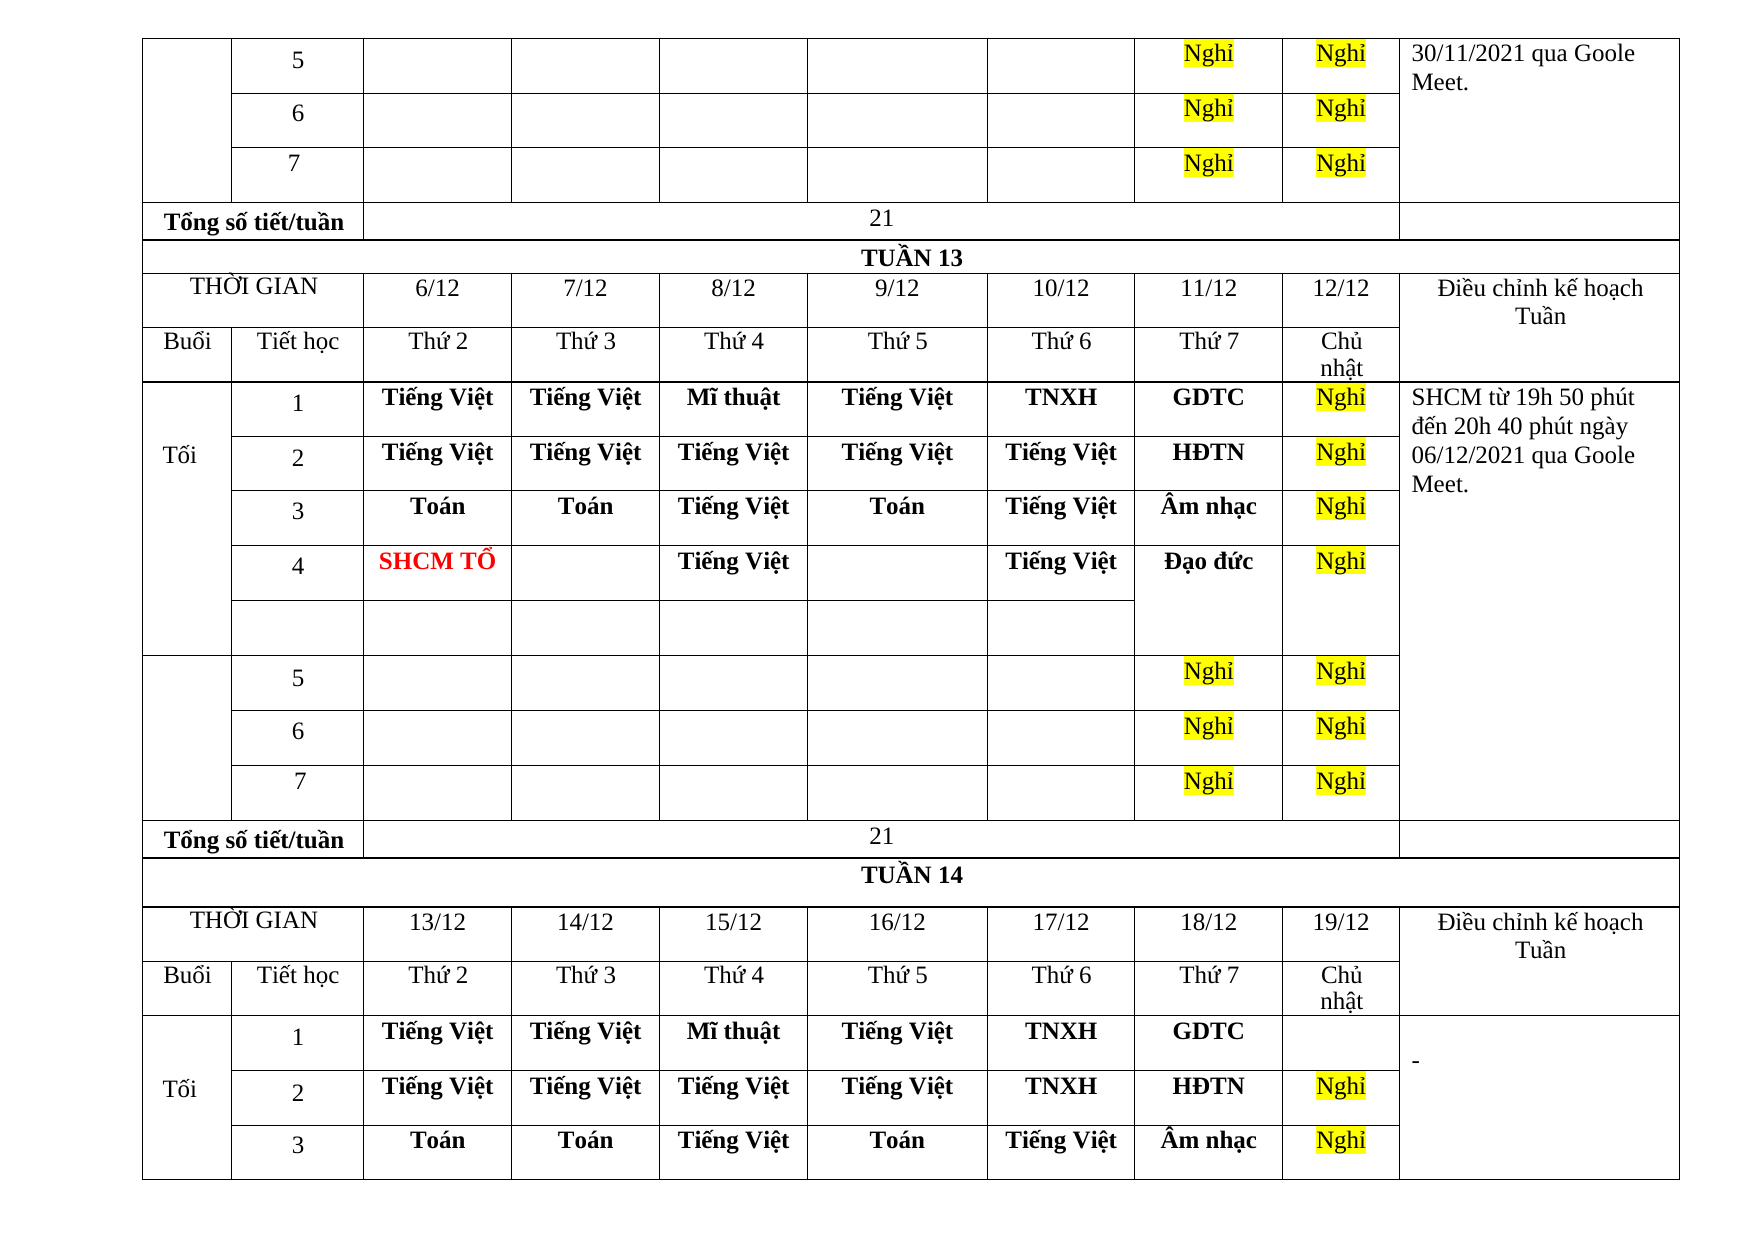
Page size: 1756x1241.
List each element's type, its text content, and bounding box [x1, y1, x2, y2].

table_cell Toán [808, 1126, 987, 1179]
table_cell Tiếng Việt [512, 383, 659, 436]
table_cell Thứ 3 [512, 962, 659, 1015]
table_cell Buổi [143, 328, 231, 381]
table_cell Nghỉ [1135, 766, 1282, 820]
table_cell Tổng số tiết/tuần [143, 821, 363, 857]
table_cell 3 [232, 491, 363, 545]
table_cell Thứ 5 [808, 962, 987, 1015]
table_cell 6/12 [364, 274, 511, 327]
table_cell Nghỉ [1283, 383, 1399, 436]
table_cell 21 [364, 821, 1399, 857]
table_cell Nghỉ [1283, 94, 1399, 147]
table_cell [988, 711, 1134, 765]
table_cell Thứ 6 [988, 962, 1134, 1015]
table_cell Thứ 2 [364, 328, 511, 381]
table_cell 21 [364, 203, 1399, 239]
table_cell Thứ 4 [660, 328, 807, 381]
table_cell 15/12 [660, 908, 807, 961]
table_cell [988, 148, 1134, 202]
table_cell GDTC [1135, 1016, 1282, 1070]
table_cell Mĩ thuật [660, 1016, 807, 1070]
table_cell [512, 601, 659, 655]
table_cell 9/12 [808, 274, 987, 327]
table_cell [660, 766, 807, 820]
table_cell Nghỉ [1283, 546, 1399, 655]
table_cell Toán [808, 491, 987, 545]
table_cell 11/12 [1135, 274, 1282, 327]
table_cell [232, 601, 363, 655]
table_cell Tiếng Việt [512, 437, 659, 490]
table_cell 10/12 [988, 274, 1134, 327]
table_cell Toán [364, 491, 511, 545]
table_cell [988, 94, 1134, 147]
table_cell Nghỉ [1135, 148, 1282, 202]
table_cell Nghỉ [1135, 39, 1282, 92]
table_cell Chủ nhật [1283, 328, 1399, 381]
table_cell [660, 711, 807, 765]
table_cell Tiếng Việt [808, 1071, 987, 1124]
table_cell TUẦN 14 [143, 859, 1679, 906]
table_cell Tiếng Việt [364, 1071, 511, 1124]
table_cell Tiếng Việt [988, 1126, 1134, 1179]
table_cell Tiếng Việt [512, 1071, 659, 1124]
table_cell Thứ 7 [1135, 328, 1282, 381]
table_cell Thứ 4 [660, 962, 807, 1015]
table_cell Tiếng Việt [660, 437, 807, 490]
table_cell Tiếng Việt [988, 546, 1134, 600]
table_cell Tổng số tiết/tuần [143, 203, 363, 239]
table_cell 5 [232, 39, 363, 92]
table_cell [512, 546, 659, 600]
table_cell HĐTN [1135, 437, 1282, 490]
table_cell SHCM TỔ [364, 546, 511, 600]
table_cell Nghỉ [1283, 491, 1399, 545]
table_cell Nghỉ [1283, 656, 1399, 710]
table_cell [512, 766, 659, 820]
table_cell 17/12 [988, 908, 1134, 961]
table_cell [364, 94, 511, 147]
table_cell 1 [232, 383, 363, 436]
table_cell [808, 601, 987, 655]
table_cell [512, 39, 659, 92]
table_cell Tiếng Việt [660, 491, 807, 545]
table_cell Nghỉ [1283, 1126, 1399, 1179]
table_cell 18/12 [1135, 908, 1282, 961]
table_cell Nghỉ [1283, 711, 1399, 765]
table_cell Nghỉ [1283, 39, 1399, 92]
table_cell Tiếng Việt [988, 437, 1134, 490]
table_cell [808, 39, 987, 92]
table_cell 4 [232, 546, 363, 600]
table_cell [364, 711, 511, 765]
table_cell Nghỉ [1135, 94, 1282, 147]
table_cell [988, 39, 1134, 92]
table_cell [660, 94, 807, 147]
table_cell Tiếng Việt [512, 1016, 659, 1070]
table_cell Tiếng Việt [988, 491, 1134, 545]
table_cell GDTC [1135, 383, 1282, 436]
table_cell Nghỉ [1283, 1071, 1399, 1124]
table_cell [808, 711, 987, 765]
table_cell [988, 601, 1134, 655]
table_cell 8/12 [660, 274, 807, 327]
table_cell 6 [232, 94, 363, 147]
table_cell TNXH [988, 1071, 1134, 1124]
table_cell Tiếng Việt [660, 1126, 807, 1179]
table_cell [808, 766, 987, 820]
table_cell 2 [232, 1071, 363, 1124]
table_cell HĐTN [1135, 1071, 1282, 1124]
table_cell [512, 94, 659, 147]
table_cell Thứ 3 [512, 328, 659, 381]
table_cell Chủ nhật [1283, 962, 1399, 1015]
table_cell Nghỉ [1283, 766, 1399, 820]
table_cell 19/12 [1283, 908, 1399, 961]
table_cell SHCM từ 19h 50 phút đến 20h 40 phút ngày 06/12/2021 qua Goole Meet. [1400, 383, 1679, 820]
table_cell 1 [232, 1016, 363, 1070]
table_cell 2 [232, 437, 363, 490]
table_cell Tiếng Việt [808, 437, 987, 490]
table_cell [364, 601, 511, 655]
table_cell [660, 148, 807, 202]
table_cell Đạo đức [1135, 546, 1282, 655]
table_cell Buổi [143, 962, 231, 1015]
table_cell [808, 546, 987, 600]
table_cell Điều chỉnh kế hoạch Tuần [1400, 908, 1679, 1015]
table_cell [364, 656, 511, 710]
table_cell [660, 656, 807, 710]
table_cell [364, 39, 511, 92]
table_cell THỜI GIAN [143, 908, 363, 961]
table_cell Nghỉ [1283, 148, 1399, 202]
table_cell 5 [232, 656, 363, 710]
table_cell [660, 601, 807, 655]
table_cell Âm nhạc [1135, 491, 1282, 545]
table_cell 12/12 [1283, 274, 1399, 327]
table_cell [660, 39, 807, 92]
table_cell [1283, 1016, 1399, 1070]
table_cell [808, 94, 987, 147]
table_cell [808, 148, 987, 202]
table_cell Tiếng Việt [660, 546, 807, 600]
table_cell Toán [512, 1126, 659, 1179]
table_cell [143, 39, 231, 202]
table_cell Thứ 5 [808, 328, 987, 381]
table_cell Tiết học [232, 328, 363, 381]
table_cell [512, 711, 659, 765]
table_cell 13/12 [364, 908, 511, 961]
table_cell Tiếng Việt [364, 437, 511, 490]
table_cell 7 [232, 766, 363, 820]
table_cell Thứ 7 [1135, 962, 1282, 1015]
table_cell [1400, 203, 1679, 239]
table_cell [1400, 821, 1679, 857]
table_cell Mĩ thuật [660, 383, 807, 436]
table_cell TNXH [988, 383, 1134, 436]
table_cell 7 [232, 148, 363, 202]
table_cell [512, 656, 659, 710]
table_cell Nghỉ [1283, 437, 1399, 490]
table_cell Tối [143, 383, 231, 655]
table_cell [512, 148, 659, 202]
table_cell Tiếng Việt [808, 383, 987, 436]
table_cell 6 [232, 711, 363, 765]
table_cell Âm nhạc [1135, 1126, 1282, 1179]
table_cell Nghỉ [1135, 711, 1282, 765]
table_cell Điều chỉnh kế hoạch Tuần [1400, 274, 1679, 381]
table_cell Thứ 2 [364, 962, 511, 1015]
table_cell 16/12 [808, 908, 987, 961]
table_cell Tiếng Việt [364, 1016, 511, 1070]
table_cell Tiếng Việt [364, 383, 511, 436]
table_cell 7/12 [512, 274, 659, 327]
table_cell TUẦN 13 [143, 241, 1679, 272]
table_cell Tiết học [232, 962, 363, 1015]
table_cell [988, 766, 1134, 820]
table_cell [364, 148, 511, 202]
table_cell [988, 656, 1134, 710]
table_cell [364, 766, 511, 820]
table_cell Thứ 6 [988, 328, 1134, 381]
table_cell TNXH [988, 1016, 1134, 1070]
table_cell [143, 656, 231, 820]
table_cell Nghỉ [1135, 656, 1282, 710]
table_cell Tối [143, 1016, 231, 1179]
table_cell Toán [364, 1126, 511, 1179]
table_cell Toán [512, 491, 659, 545]
table_cell Tiếng Việt [808, 1016, 987, 1070]
table_cell [808, 656, 987, 710]
table_cell 3 [232, 1126, 363, 1179]
table_cell Tiếng Việt [660, 1071, 807, 1124]
table_cell THỜI GIAN [143, 274, 363, 327]
table_cell 14/12 [512, 908, 659, 961]
table_cell [1400, 1016, 1679, 1179]
